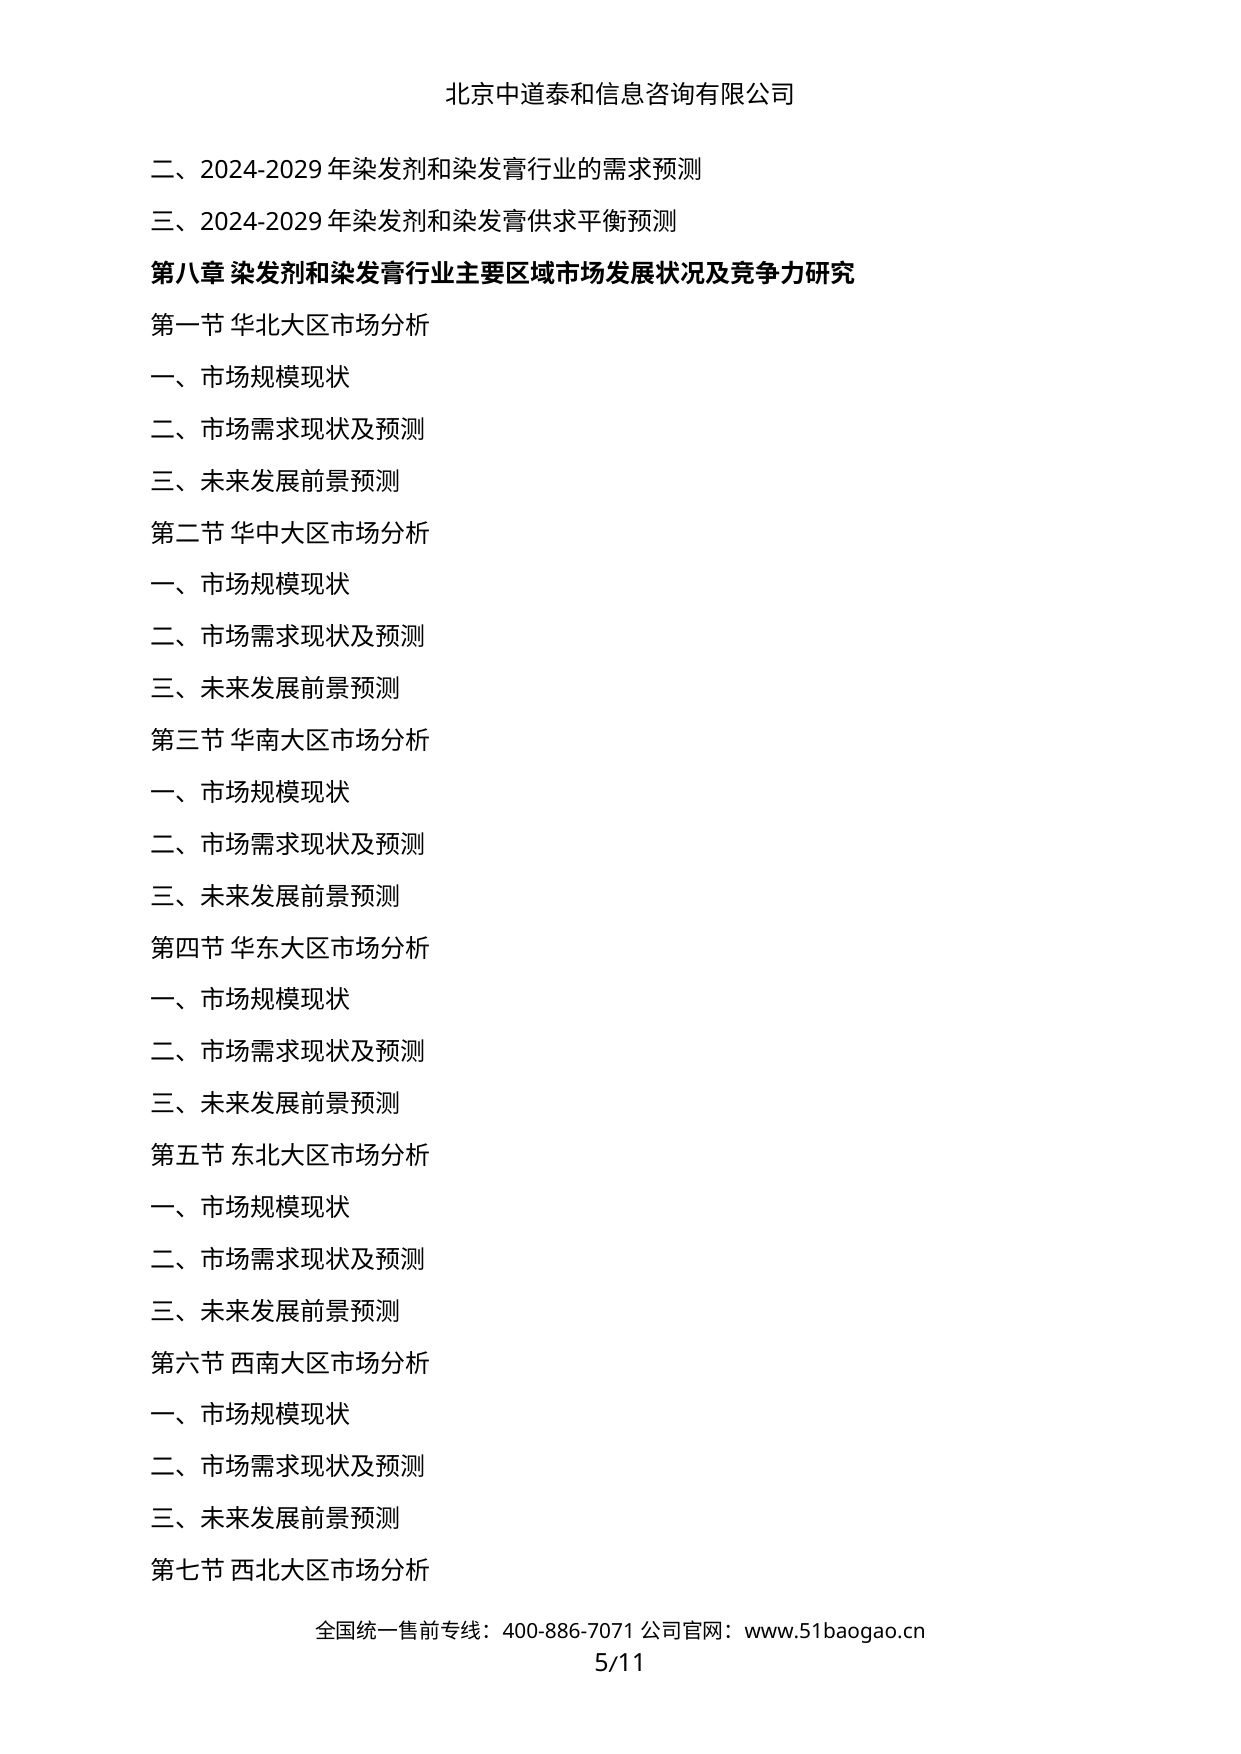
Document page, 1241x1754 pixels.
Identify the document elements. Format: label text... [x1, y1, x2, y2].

text 第一节 华北大区市场分析 [150, 306, 1090, 342]
text 第六节 西南大区市场分析 [150, 1343, 1090, 1379]
text 一、市场规模现状 [150, 565, 1090, 601]
text 二、市场需求现状及预测 [150, 1447, 1090, 1483]
text 一、市场规模现状 [150, 1395, 1090, 1431]
text 三、2024-2029年染发剂和染发膏供求平衡预测 [150, 202, 1090, 238]
text 二、市场需求现状及预测 [150, 409, 1090, 446]
text 第五节 东北大区市场分析 [150, 1136, 1090, 1172]
text 第七节 西北大区市场分析 [150, 1551, 1090, 1587]
text 二、市场需求现状及预测 [150, 617, 1090, 653]
text 二、市场需求现状及预测 [150, 1032, 1090, 1068]
text 三、未来发展前景预测 [150, 669, 1090, 705]
text 第三节 华南大区市场分析 [150, 721, 1090, 757]
text 一、市场规模现状 [150, 1187, 1090, 1224]
text 二、市场需求现状及预测 [150, 1239, 1090, 1276]
text 三、未来发展前景预测 [150, 876, 1090, 912]
text 一、市场规模现状 [150, 357, 1090, 394]
text 三、未来发展前景预测 [150, 1499, 1090, 1535]
text 一、市场规模现状 [150, 980, 1090, 1016]
text 一、市场规模现状 [150, 772, 1090, 809]
text 第八章 染发剂和染发膏行业主要区域市场发展状况及竞争力研究 [150, 254, 1090, 290]
text 三、未来发展前景预测 [150, 461, 1090, 497]
text 第二节 华中大区市场分析 [150, 513, 1090, 549]
text 第四节 华东大区市场分析 [150, 928, 1090, 964]
text 二、市场需求现状及预测 [150, 824, 1090, 861]
text 三、未来发展前景预测 [150, 1084, 1090, 1120]
text 二、2024-2029年染发剂和染发膏行业的需求预测 [150, 150, 1090, 186]
text 三、未来发展前景预测 [150, 1291, 1090, 1327]
